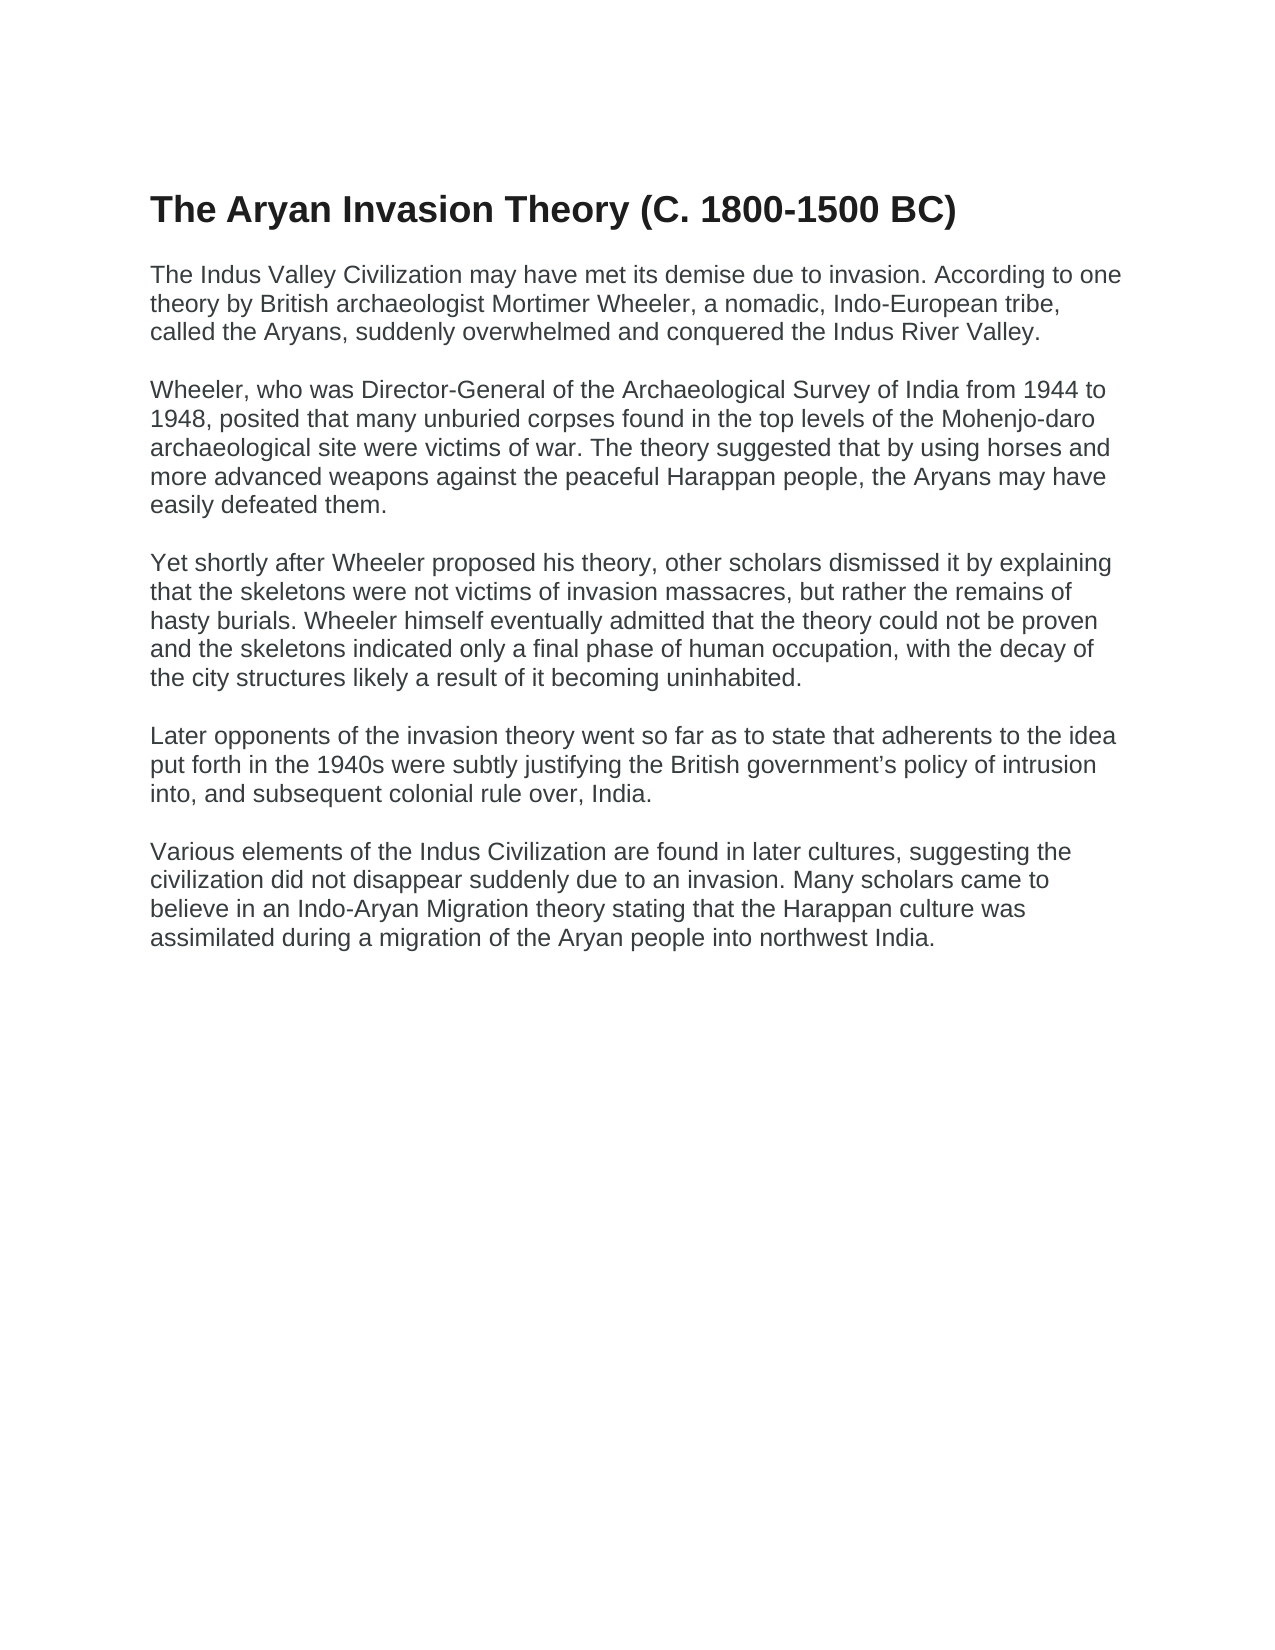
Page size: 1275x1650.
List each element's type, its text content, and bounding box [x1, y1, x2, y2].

text The Indus Valley Civilization may have met its demise due to invasion. According to one theory by British archaeologist Mortimer Wheeler, a nomadic, Indo-European tribe, called the Aryans, suddenly overwhelmed and conquered the Indus River Valley. [150, 260, 1125, 346]
text The Aryan Invasion Theory (C. 1800-1500 BC) [150, 187, 1125, 231]
text Various elements of the Indus Civilization are found in later cultures, suggesting the civilization did not disappear suddenly due to an invasion. Many scholars came to believe in an Indo-Aryan Migration theory stating that the Harappan culture was assimilated during a migration of the Aryan people into northwest India. [150, 836, 1125, 951]
text Wheeler, who was Director-General of the Archaeological Survey of India from 1944 to 1948, posited that many unburied corpses found in the top levels of the Mohenjo-daro archaeological site were victims of war. The theory suggested that by using horses and more advanced weapons against the peaceful Harappan people, the Aryans may have easily defeated them. [150, 375, 1125, 519]
text Yet shortly after Wheeler proposed his theory, other scholars dismissed it by explaining that the skeletons were not victims of invasion massacres, but rather the remains of hasty burials. Wheeler himself eventually admitted that the theory could not be proven and the skeletons indicated only a final phase of human occupation, with the decay of the city structures likely a result of it becoming uninhabited. [150, 548, 1125, 692]
text Later opponents of the invasion theory went so far as to state that adherents to the idea put forth in the 1940s were subtly justifying the British government’s policy of intrusion into, and subsequent colonial rule over, India. [150, 721, 1125, 807]
